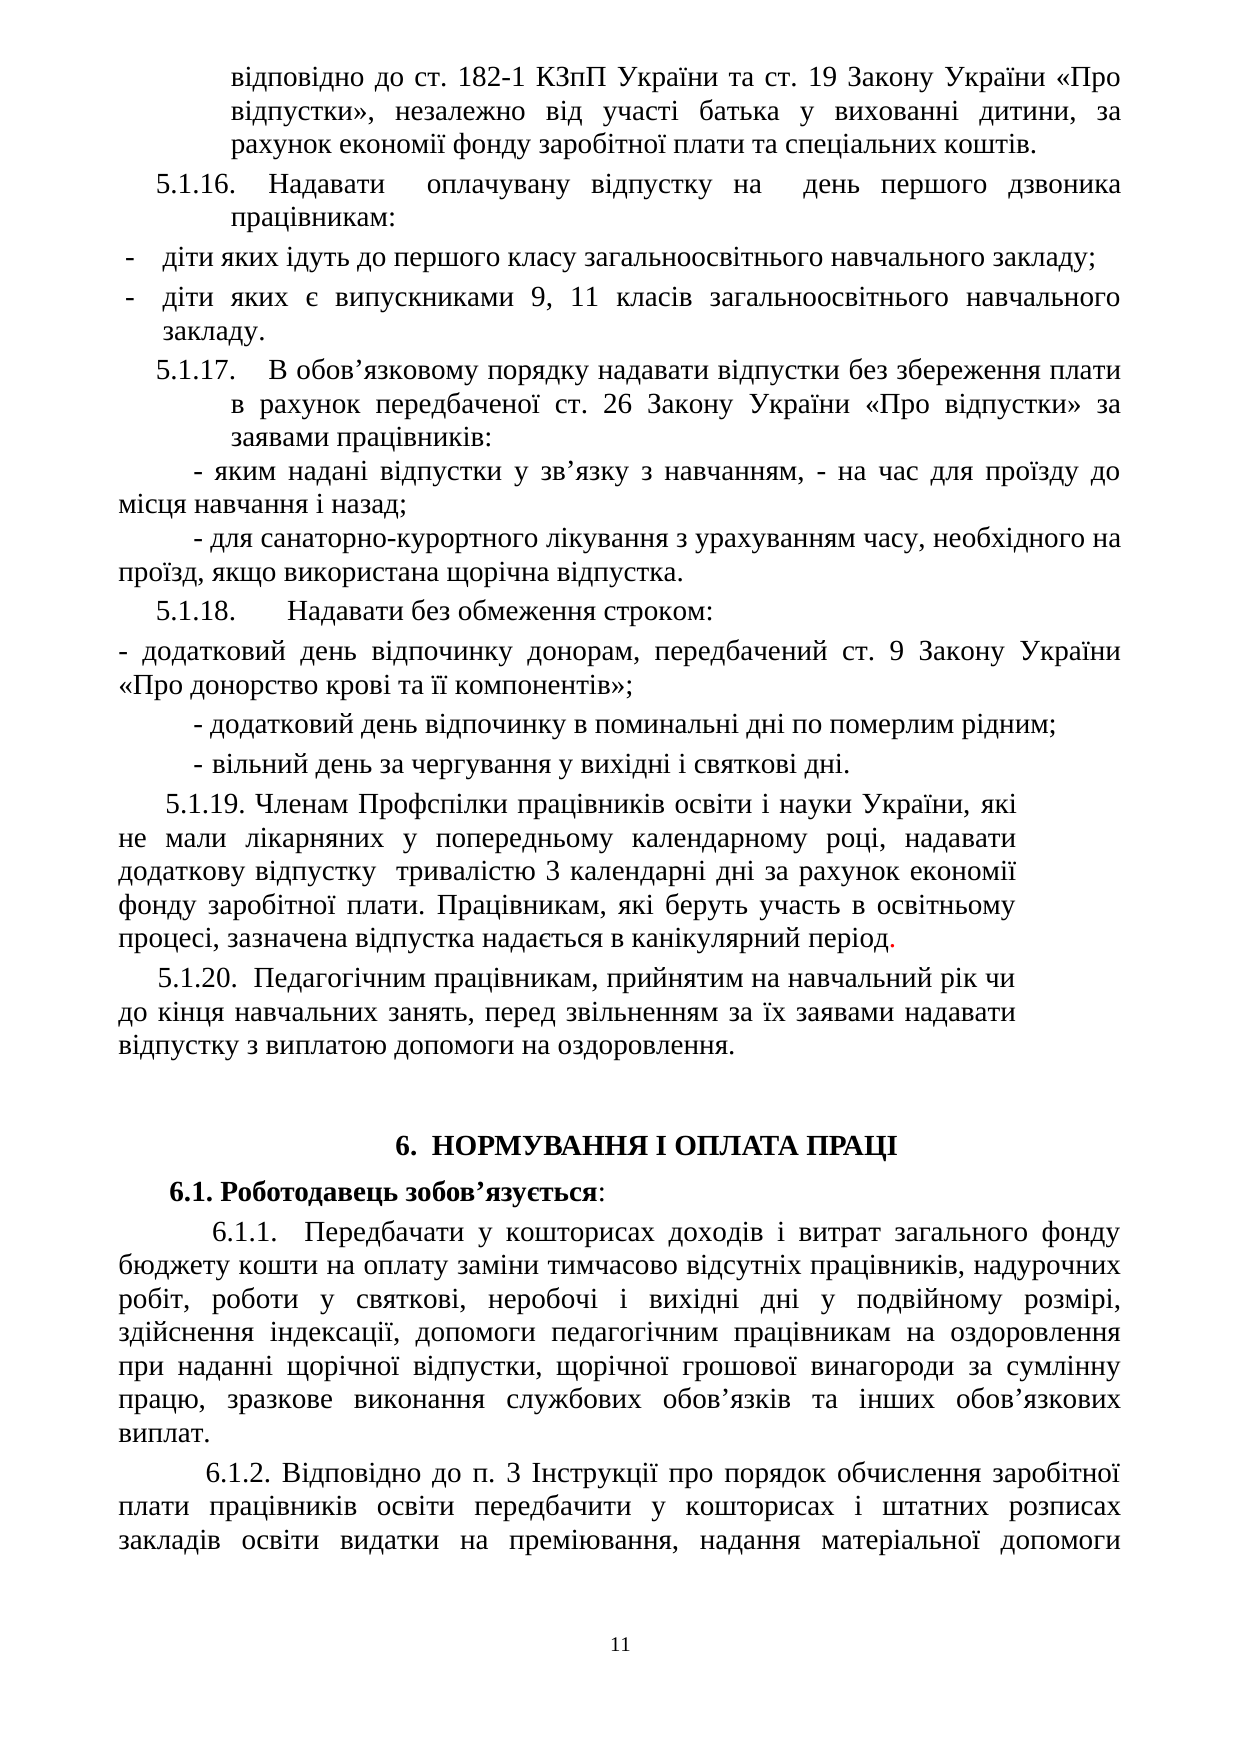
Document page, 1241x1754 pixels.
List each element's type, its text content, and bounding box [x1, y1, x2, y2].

subtitle 6. НОРМУВАННЯ І ОПЛАТА ПРАЦІ [118, 1128, 1122, 1161]
list Надавати оплачувану відпустку на день першого дзвоника працівникам: [156, 166, 1122, 233]
text 6.1.1. Передбачати у кошторисах доходів і витрат загального фонду бюджету кошти на оплату заміни тимчасово відсутніх працівників, надурочних робіт, роботи у святкові, неробочі і вихідні дні у подвійному розмірі, здійснення індексації, допомоги педагогічним працівникам на оздоровлення при наданні щорічної відпустки, щорічної грошової винагороди за сумлінну працю, зразкове виконання службових обов’язків та інших обов’язкових виплат. [118, 1214, 1122, 1448]
list діти яких ідуть до першого класу загальноосвітнього навчального закладу; [125, 239, 1122, 273]
text - для санаторно-курортного лікування з урахуванням часу, необхідного на проїзд, якщо використана щорічна відпустка. [118, 520, 1122, 587]
list вільний день за чергування у вихідні і святкові дні. [118, 746, 1122, 780]
list діти яких є випускниками 9, 11 класів загальноосвітнього навчального закладу. [125, 279, 1122, 346]
text - додатковий день відпочинку в поминальні дні по померлим рідним; [118, 707, 1122, 740]
text - додатковий день відпочинку донорам, передбачений ст. 9 Закону України «Про донорство крові та її компонентів»; [118, 633, 1122, 700]
list Надавати без обмеження строком: [156, 593, 1122, 627]
list В обов’язковому порядку надавати відпустки без збереження плати в рахунок передбаченої ст. 26 Закону України «Про відпустки» за заявами працівників: [156, 352, 1122, 453]
text - яким надані відпустки у зв’язку з навчанням, - на час для проїзду до місця навчання і назад; [118, 453, 1122, 520]
text 6.1. Роботодавець зобов’язується: [118, 1174, 1122, 1207]
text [118, 1455, 1122, 1555]
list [156, 59, 1122, 160]
text 5.1.20. Педагогічним працівникам, прийнятим на навчальний рік чи до кінця навчальних занять, перед звільненням за їх заявами надавати відпустку з виплатою допомоги на оздоровлення. [118, 960, 1017, 1061]
text 5.1.19. Членам Профспілки працівників освіти і науки України, які не мали лікарняних у попередньому календарному році, надавати додаткову відпустку тривалістю 3 календарні дні за рахунок економії фонду заробітної плати. Працівникам, які беруть участь в освітньому процесі, зазначена відпустка надається в канікулярний період. [118, 786, 1017, 954]
